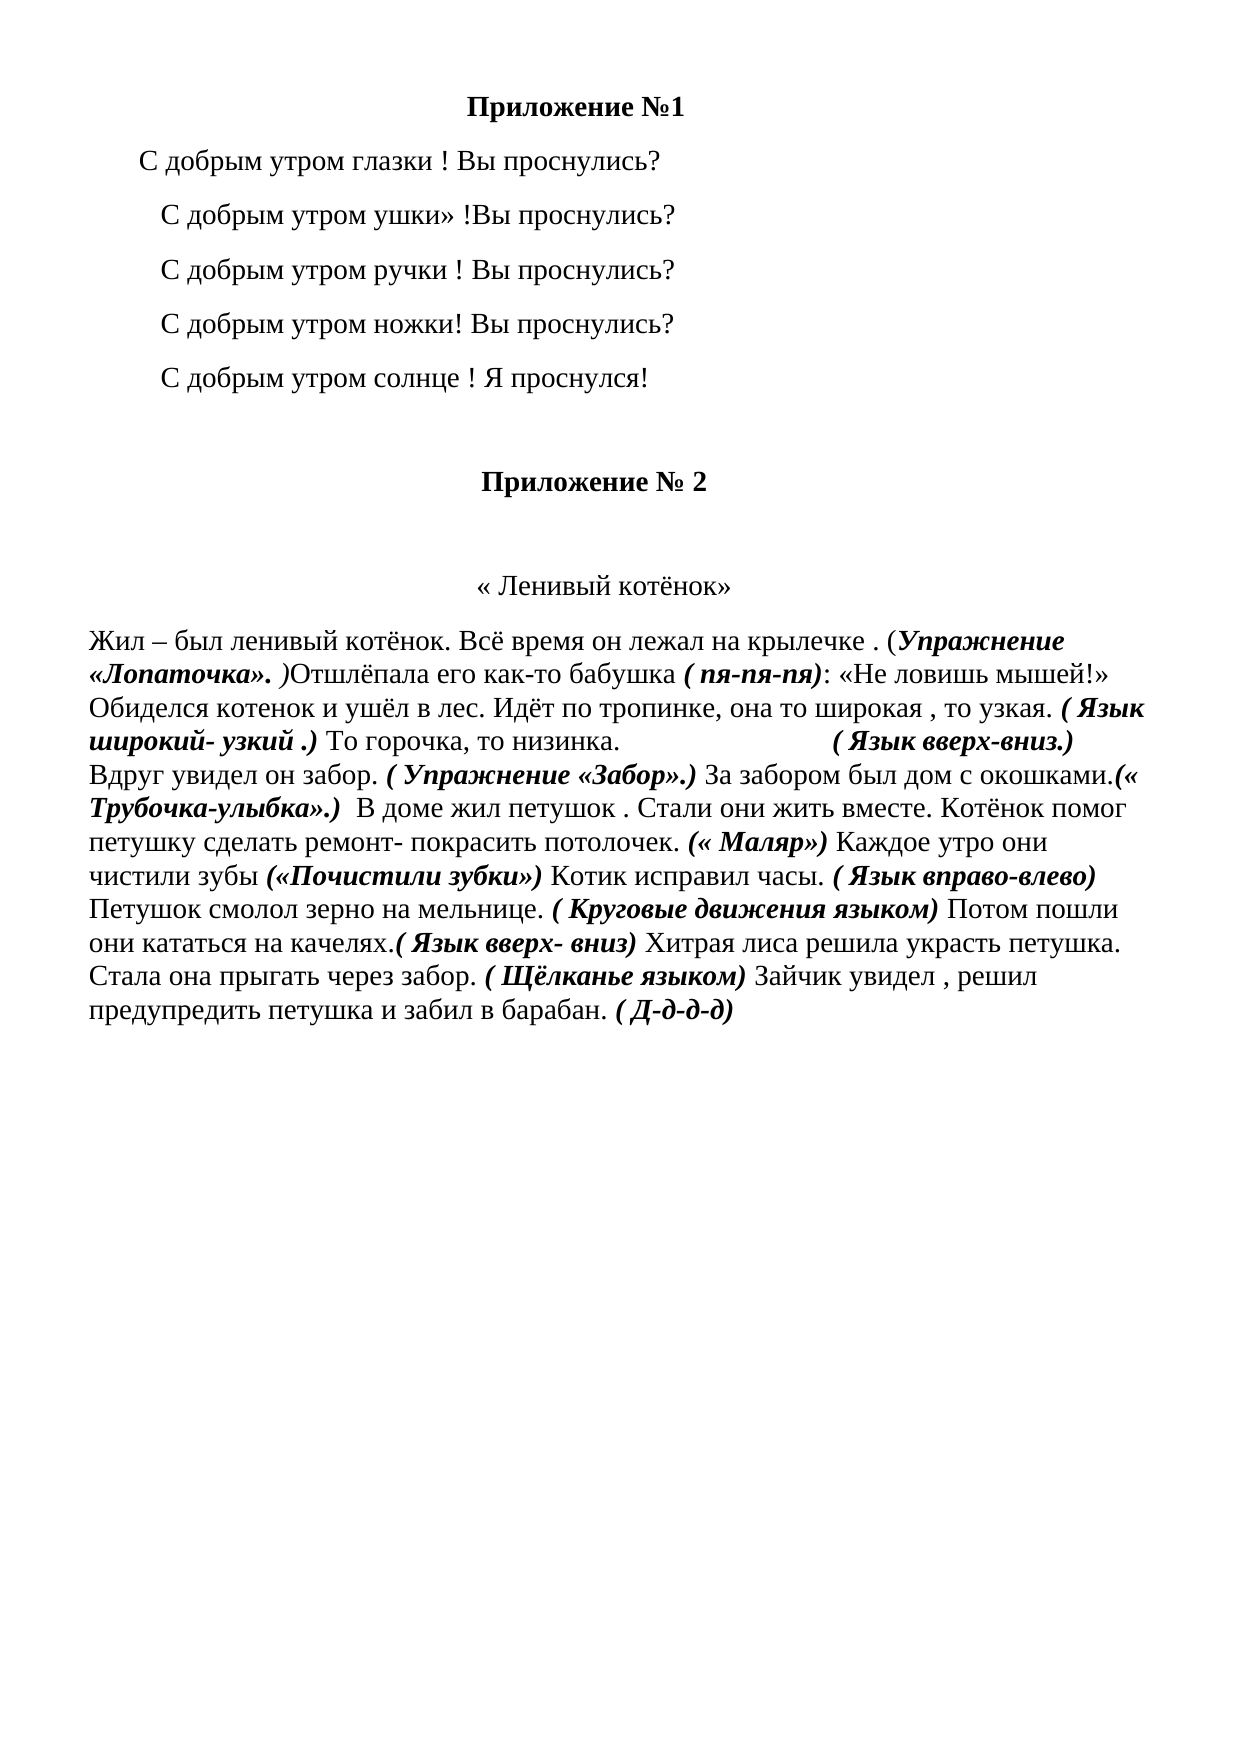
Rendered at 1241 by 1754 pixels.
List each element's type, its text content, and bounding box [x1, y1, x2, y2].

text С добрым утром ручки ! Вы проснулись? [0, 252, 1152, 285]
text С добрым утром ушки» !Вы проснулись? [0, 197, 1152, 231]
text « Ленивый котёнок» [89, 568, 1152, 602]
text Приложение № 2 [0, 464, 1152, 498]
text С добрым утром глазки ! Вы проснулись? [0, 143, 1152, 177]
text Жил – был ленивый котёнок. Всё время он лежал на крылечке . (Упражнение «Лопаточка». )Отшлёпала его как-то бабушка ( пя-пя-пя): «Не ловишь мышей!» Обиделся котенок и ушёл в лес. Идёт по тропинке, она то широкая , то узкая. ( Язык широкий- узкий .) То горочка, то низинка. ( Язык вверх-вниз.) Вдруг увидел он забор. ( Упражнение «Забор».) За забором был дом с окошками.(« Трубочка-улыбка».) В доме жил петушок . Стали они жить вместе. Котёнок помог петушку сделать ремонт- покрасить потолочек. (« Маляр») Каждое утро они чистили зубы («Почистили зубки») Котик исправил часы. ( Язык вправо-влево) Петушок смолол зерно на мельнице. ( Круговые движения языком) Потом пошли они кататься на качелях.( Язык вверх- вниз) Хитрая лиса решила украсть петушка. Стала она прыгать через забор. ( Щёлканье языком) Зайчик увидел , решил предупредить петушка и забил в барабан. ( Д-д-д-д) [89, 623, 1152, 1025]
text Приложение №1 [0, 89, 1152, 122]
text С добрым утром ножки! Вы проснулись? [0, 306, 1152, 340]
text С добрым утром солнце ! Я проснулся! [0, 361, 1152, 394]
